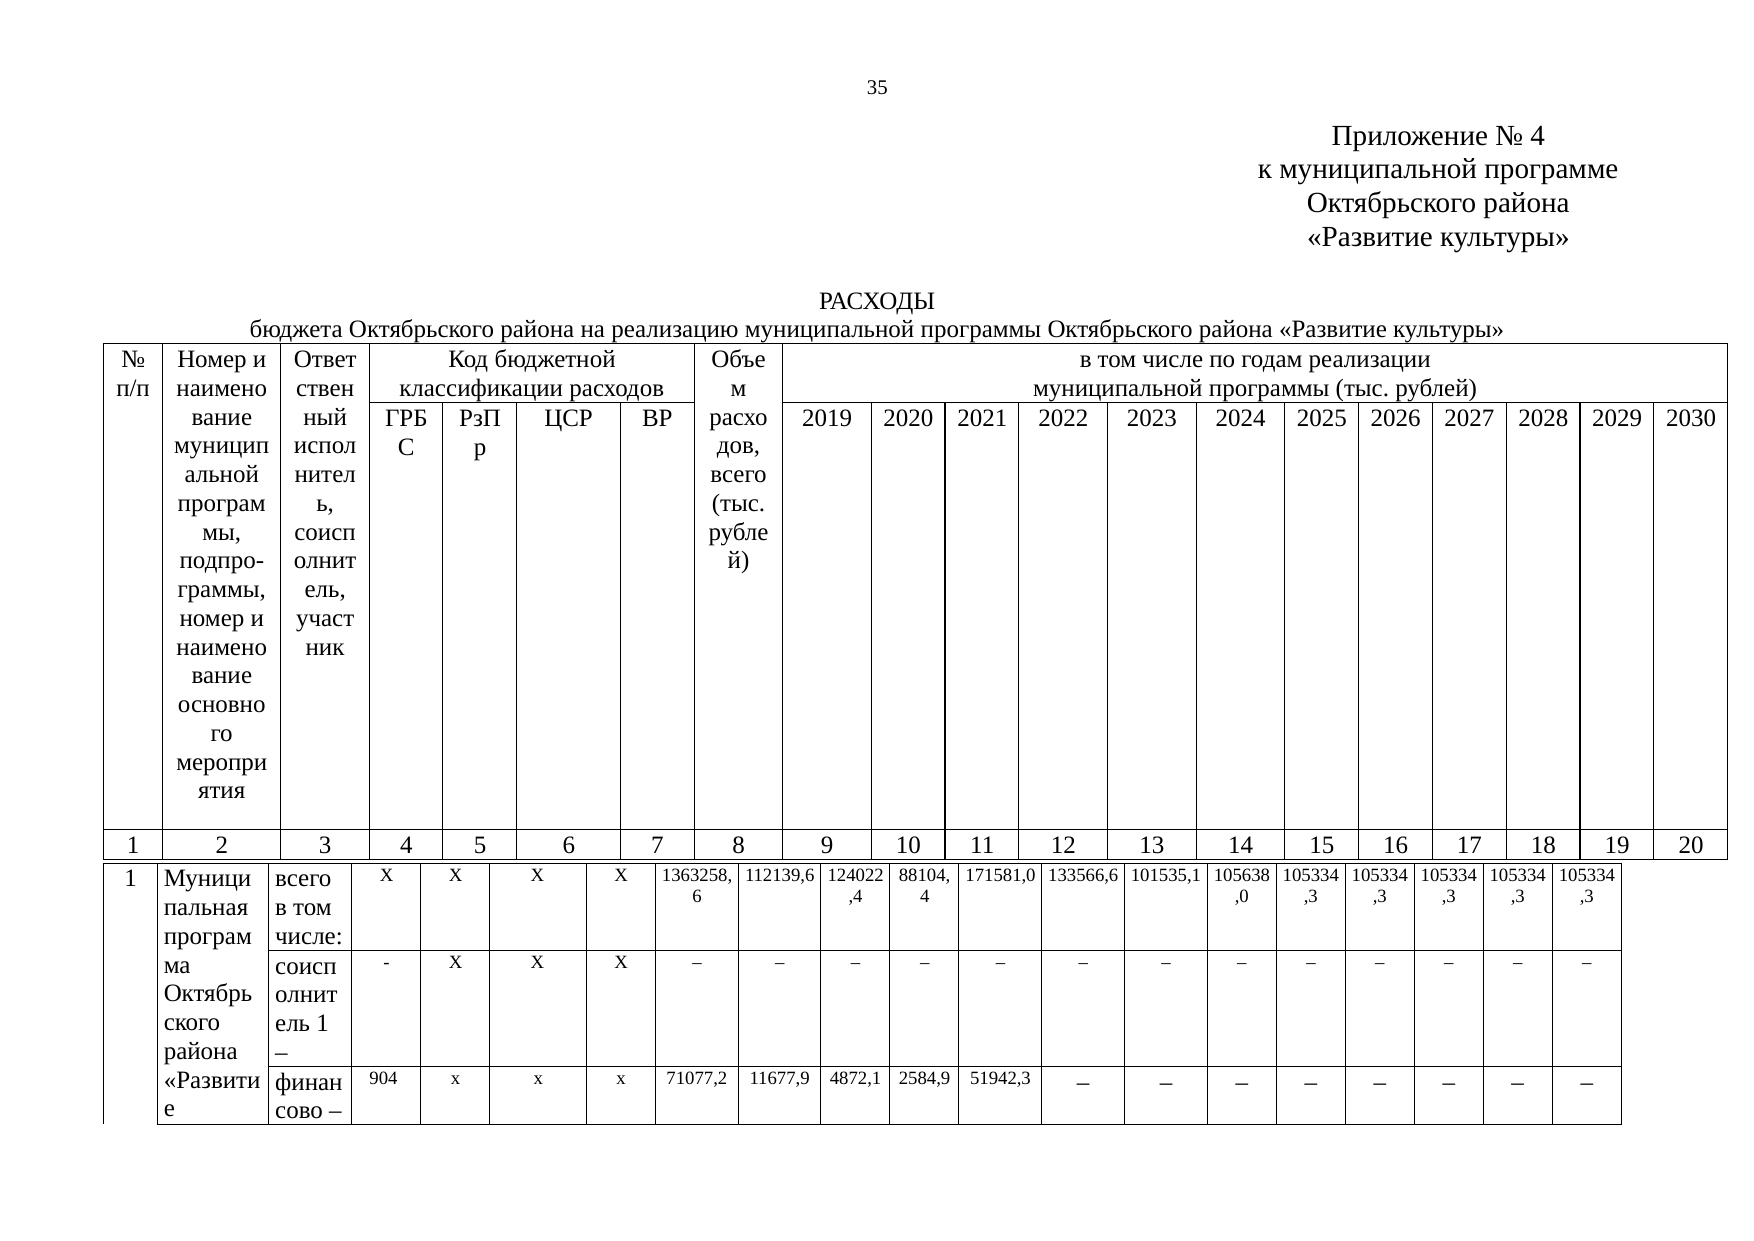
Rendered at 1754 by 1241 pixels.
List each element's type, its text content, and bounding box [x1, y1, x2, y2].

table_cell 15 [1285, 830, 1358, 859]
table_cell соисполнитель 1 – [269, 951, 351, 1066]
table_cell 14 [1197, 830, 1284, 859]
table_header X [421, 864, 489, 950]
table_cell 11 [946, 830, 1018, 859]
table_header 88104,4 [890, 864, 958, 950]
table_cell х [587, 1067, 655, 1124]
table_cell 20 [1654, 830, 1727, 859]
table_cell 4 [370, 830, 442, 859]
table_header Номер и наименование муниципальной программы, подпрограммы, номер и наименование основного мероприятия [163, 344, 280, 829]
table_cell 2025 [1285, 403, 1358, 829]
table_cell – [1415, 1067, 1483, 1124]
text бюджета Октябрьского района на реализацию муниципальной программы Октябрьского района «Развитие культуры» [118, 314, 1636, 343]
text РАСХОДЫ [118, 286, 1636, 314]
table_header № п/п [104, 344, 162, 829]
table_cell 2022 [1019, 403, 1107, 829]
text Октябрьского района [1240, 185, 1636, 219]
table_cell ВР [621, 403, 694, 829]
table_cell – [1125, 951, 1207, 1066]
table_cell 17 [1433, 830, 1506, 859]
table_cell – [1125, 1067, 1207, 1124]
table_header 133566,6 [1042, 864, 1124, 950]
table_cell – [656, 951, 738, 1066]
text к муниципальной программе [1240, 152, 1636, 185]
table_cell Х [490, 951, 586, 1066]
table_cell 10 [872, 830, 944, 859]
table_cell 1 [104, 830, 162, 859]
table_header 105638,0 [1208, 864, 1276, 950]
table_cell - [352, 951, 420, 1066]
table_cell 13 [1108, 830, 1196, 859]
table_cell ЦСР [517, 403, 620, 829]
table_header X [352, 864, 420, 950]
table_header Код бюджетной классификации расходов [370, 344, 694, 402]
table_cell 18 [1507, 830, 1579, 859]
table_cell 2030 [1654, 403, 1727, 829]
table_cell Х [421, 951, 489, 1066]
table_cell – [1346, 951, 1414, 1066]
table_cell 51942,3 [959, 1067, 1041, 1124]
table_header 105334,3 [1346, 864, 1414, 950]
table_cell 2029 [1581, 403, 1653, 829]
table_cell 2 [163, 830, 280, 859]
table_cell – [959, 951, 1041, 1066]
table_cell 71077,2 [656, 1067, 738, 1124]
table_header 124022,4 [821, 864, 889, 950]
table_header X [490, 864, 586, 950]
table_header 105334,3 [1277, 864, 1345, 950]
table_header Ответственный исполнитель, соисполнитель, участник [281, 344, 369, 829]
table_cell 2026 [1359, 403, 1432, 829]
table_cell 2021 [946, 403, 1018, 829]
table_cell – [1415, 951, 1483, 1066]
text «Развитие культуры» [1240, 219, 1636, 252]
table_cell – [821, 951, 889, 1066]
table_cell РзПр [443, 403, 516, 829]
table_header в том числе по годам реализации муниципальной программы (тыс. рублей) [783, 344, 1727, 402]
table_cell 2584,9 [890, 1067, 958, 1124]
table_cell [269, 1067, 351, 1124]
table_header 101535,1 [1125, 864, 1207, 950]
table_cell 12 [1019, 830, 1107, 859]
table_cell 3 [281, 830, 369, 859]
table_cell 2024 [1197, 403, 1284, 829]
table_cell 2027 [1433, 403, 1506, 829]
table_cell 19 [1581, 830, 1653, 859]
text Приложение № 4 [1240, 118, 1636, 152]
table_cell 8 [695, 830, 782, 859]
table_cell – [1042, 951, 1124, 1066]
table_cell 11677,9 [739, 1067, 820, 1124]
table_cell 9 [783, 830, 871, 859]
table_header 171581,0 [959, 864, 1041, 950]
table_cell – [1553, 951, 1621, 1066]
table_cell – [1553, 1067, 1621, 1124]
table_cell – [1346, 1067, 1414, 1124]
table_cell – [1277, 1067, 1345, 1124]
table_cell 6 [517, 830, 620, 859]
table_cell 5 [443, 830, 516, 859]
table_cell – [890, 951, 958, 1066]
table_header Объем расходов, всего (тыс. рублей) [695, 344, 782, 829]
table_header 105334,3 [1415, 864, 1483, 950]
table_cell – [739, 951, 820, 1066]
table_cell 2028 [1507, 403, 1579, 829]
table_cell ГРБС [370, 403, 442, 829]
table_header X [587, 864, 655, 950]
table_cell – [1484, 951, 1552, 1066]
table_cell х [490, 1067, 586, 1124]
table_header 105334,3 [1553, 864, 1621, 950]
table_cell 4872,1 [821, 1067, 889, 1124]
table_cell Х [587, 951, 655, 1066]
table_cell 2019 [783, 403, 871, 829]
table_cell 904 [352, 1067, 420, 1124]
table_cell 7 [621, 830, 694, 859]
table_header 105334,3 [1484, 864, 1552, 950]
table_cell – [1208, 951, 1276, 1066]
table_cell – [1042, 1067, 1124, 1124]
table_cell – [1484, 1067, 1552, 1124]
table_header 112139,6 [739, 864, 820, 950]
table_cell – [1208, 1067, 1276, 1124]
table_cell – [1277, 951, 1345, 1066]
table_cell 2023 [1108, 403, 1196, 829]
table_header 1363258,6 [656, 864, 738, 950]
table_cell 2020 [872, 403, 944, 829]
table_header всего в том числе: [269, 864, 351, 950]
table_cell 16 [1359, 830, 1432, 859]
table_header 1 [104, 864, 157, 1124]
table_cell х [421, 1067, 489, 1124]
table_header Муниципальная программа Октябрьского района «Развитие культуры» [158, 864, 268, 1124]
